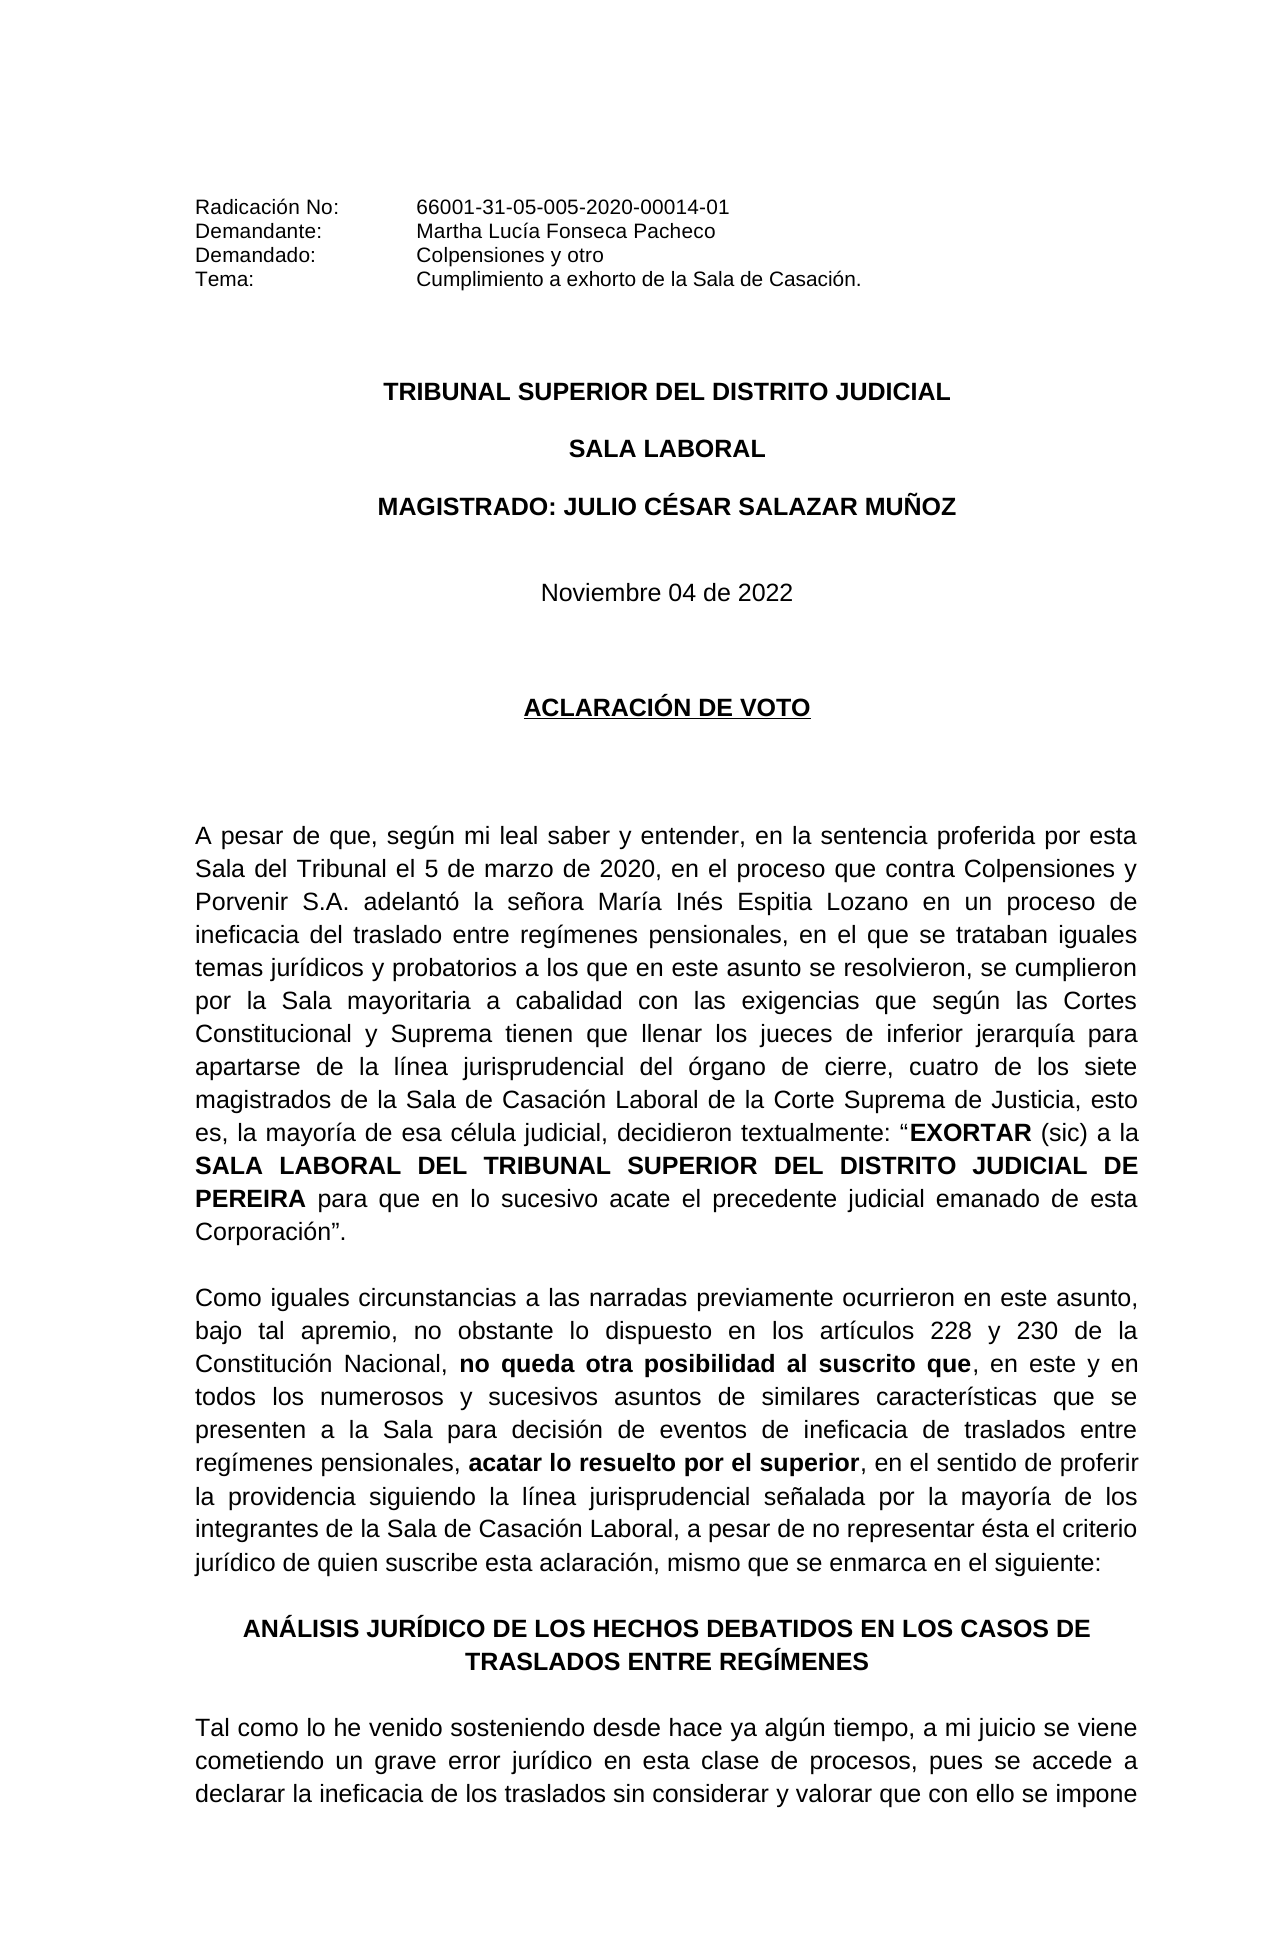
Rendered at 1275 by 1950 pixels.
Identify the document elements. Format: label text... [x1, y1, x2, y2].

text Radicación No: 66001-31-05-005-2020-00014-01 [195, 195, 1139, 219]
text SALA LABORAL [195, 434, 1139, 463]
text Noviembre 04 de 2022 [195, 578, 1139, 607]
text Demandado: Colpensiones y otro [195, 243, 1139, 267]
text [195, 1713, 1139, 1807]
text Como iguales circunstancias a las narradas previamente ocurrieron en este asunto, bajo tal apremio, no obstante lo dispuesto en los artículos 228 y 230 de la Constitución Nacional, no queda otra posibilidad al suscrito que, en este y en todos los numerosos y sucesivos asuntos de similares características que se presenten a la Sala para decisión de eventos de ineficacia de traslados entre regímenes pensionales, acatar lo resuelto por el superior, en el sentido de proferir la providencia siguiendo la línea jurisprudencial señalada por la mayoría de los integrantes de la Sala de Casación Laboral, a pesar de no representar ésta el criterio jurídico de quien suscribe esta aclaración, mismo que se enmarca en el siguiente: [195, 1283, 1139, 1576]
text MAGISTRADO: JULIO CÉSAR SALAZAR MUÑOZ [195, 492, 1139, 521]
text TRIBUNAL SUPERIOR DEL DISTRITO JUDICIAL [195, 377, 1139, 406]
text Demandante: Martha Lucía Fonseca Pacheco [195, 219, 1139, 243]
text ACLARACIÓN DE VOTO [195, 693, 1139, 722]
text ANÁLISIS JURÍDICO DE LOS HECHOS DEBATIDOS EN LOS CASOS DE TRASLADOS ENTRE REGÍMENES [195, 1613, 1139, 1675]
text Tema: Cumplimiento a exhorto de la Sala de Casación. [195, 267, 1139, 291]
text A pesar de que, según mi leal saber y entender, en la sentencia proferida por esta Sala del Tribunal el 5 de marzo de 2020, en el proceso que contra Colpensiones y Porvenir S.A. adelantó la señora María Inés Espitia Lozano en un proceso de ineficacia del traslado entre regímenes pensionales, en el que se trataban iguales temas jurídicos y probatorios a los que en este asunto se resolvieron, se cumplieron por la Sala mayoritaria a cabalidad con las exigencias que según las Cortes Constitucional y Suprema tienen que llenar los jueces de inferior jerarquía para apartarse de la línea jurisprudencial del órgano de cierre, cuatro de los siete magistrados de la Sala de Casación Laboral de la Corte Suprema de Justicia, esto es, la mayoría de esa célula judicial, decidieron textualmente: “EXORTAR (sic) a la SALA LABORAL DEL TRIBUNAL SUPERIOR DEL DISTRITO JUDICIAL DE PEREIRA para que en lo sucesivo acate el precedente judicial emanado de esta Corporación”. [195, 821, 1139, 1246]
